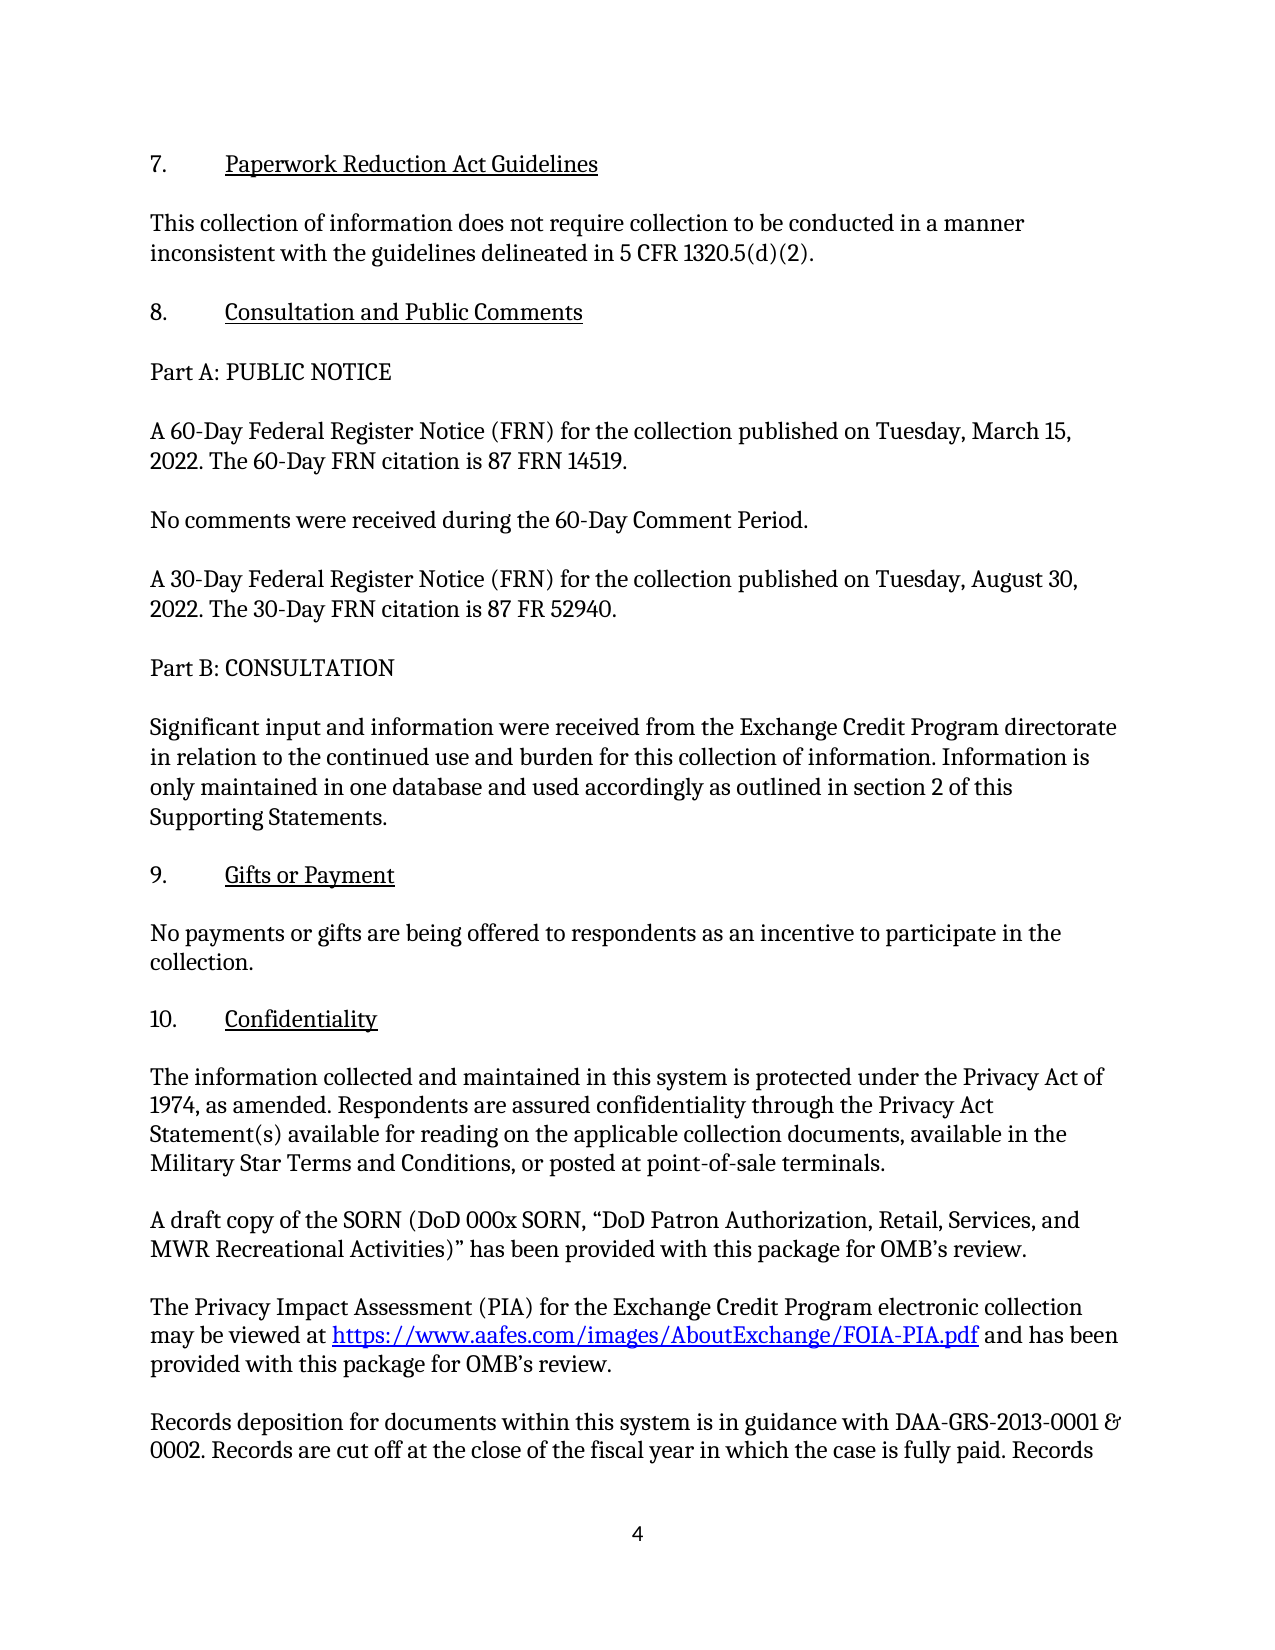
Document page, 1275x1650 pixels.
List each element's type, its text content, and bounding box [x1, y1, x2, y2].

text The Privacy Impact Assessment (PIA) for the Exchange Credit Program electronic collection may be viewed at https://www.aafes.com/images/AboutExchange/FOIA-PIA.pdf and has been provided with this package for OMB’s review. [150, 1292, 1125, 1379]
text Part B: CONSULTATION [150, 653, 1125, 683]
text 8. Consultation and Public Comments [150, 297, 1125, 327]
text The information collected and maintained in this system is protected under the Privacy Act of 1974, as amended. Respondents are assured confidentiality through the Privacy Act Statement(s) available for reading on the applicable collection documents, available in the Military Star Terms and Conditions, or posted at point-of-sale terminals. [150, 1062, 1125, 1177]
text This collection of information does not require collection to be conducted in a manner inconsistent with the guidelines delineated in 5 CFR 1320.5(d)(2). [150, 208, 1125, 268]
text 9. Gifts or Payment [150, 861, 1125, 890]
text Significant input and information were received from the Exchange Credit Program directorate in relation to the continued use and burden for this collection of information. Information is only maintained in one database and used accordingly as outlined in section 2 of this Supporting Statements. [150, 712, 1125, 832]
text No comments were received during the 60-Day Comment Period. [150, 504, 1125, 534]
text No payments or gifts are being offered to respondents as an incentive to participate in the collection. [150, 919, 1125, 976]
text A draft copy of the SORN (DoD 000x SORN, “DoD Patron Authorization, Retail, Services, and MWR Recreational Activities)” has been provided with this package for OMB’s review. [150, 1206, 1125, 1264]
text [150, 1407, 1125, 1465]
text A 30-Day Federal Register Notice (FRN) for the collection published on Tuesday, August 30, 2022. The 30-Day FRN citation is 87 FR 52940. [150, 564, 1125, 624]
text Part A: PUBLIC NOTICE [150, 356, 1125, 386]
text 7. Paperwork Reduction Act Guidelines [150, 150, 1125, 179]
text A 60-Day Federal Register Notice (FRN) for the collection published on Tuesday, March 15, 2022. The 60-Day FRN citation is 87 FRN 14519. [150, 415, 1125, 475]
text 10. Confidentiality [150, 1005, 1125, 1034]
